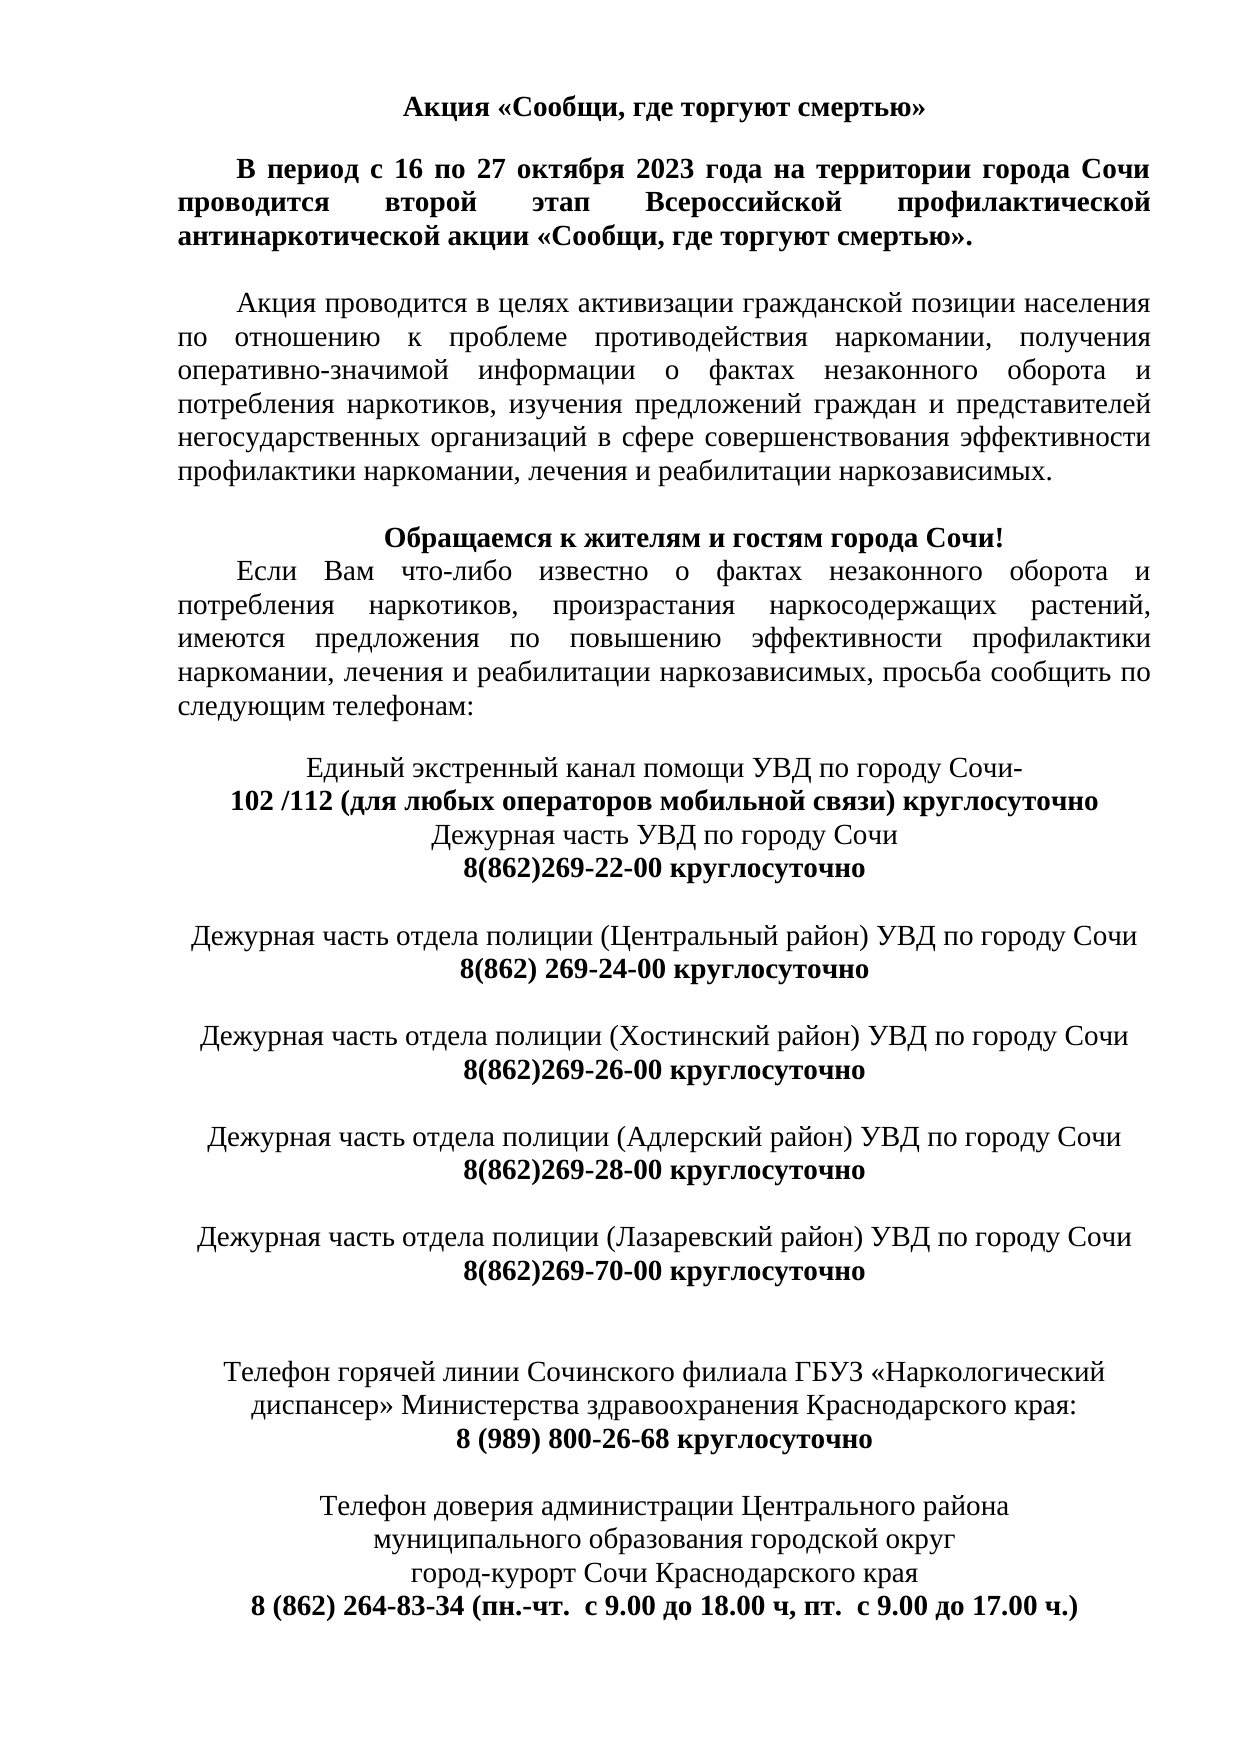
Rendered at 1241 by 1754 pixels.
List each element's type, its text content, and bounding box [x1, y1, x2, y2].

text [177, 1521, 1152, 1555]
text Дежурная часть отдела полиции (Адлерский район) УВД по городу Сочи [177, 1119, 1152, 1152]
text Акция проводится в целях активизации гражданской позиции населения по отношению к проблеме противодействия наркомании, получения оперативно-значимой информации о фактах незаконного оборота и потребления наркотиков, изучения предложений граждан и представителей негосударственных организаций в сфере совершенствования эффективности профилактики наркомании, лечения и реабилитации наркозависимых. [177, 285, 1152, 486]
text 8(862)269-28-00 круглосуточно [177, 1152, 1152, 1186]
text 8(862)269-26-00 круглосуточно [177, 1052, 1152, 1085]
text Если Вам что-либо известно о фактах незаконного оборота и потребления наркотиков, произрастания наркосодержащих растений, имеются предложения по повышению эффективности профилактики наркомании, лечения и реабилитации наркозависимых, просьба сообщить по следующим телефонам: [177, 553, 1152, 721]
text Телефон доверия администрации Центрального района [177, 1488, 1152, 1521]
text Обращаемся к жителям и гостям города Сочи! [177, 520, 1152, 553]
text Телефон горячей линии Сочинского филиала ГБУЗ «Наркологический диспансер» Министерства здравоохранения Краснодарского края: [177, 1354, 1152, 1421]
text Единый экстренный канал помощи УВД по городу Сочи- [177, 750, 1152, 783]
text 8(862) 269-24-00 круглосуточно [177, 951, 1152, 985]
text 102 /112 (для любых операторов мобильной связи) круглосуточно [177, 783, 1152, 817]
text 8 (989) 800-26-68 круглосуточно [177, 1421, 1152, 1454]
text Дежурная часть отдела полиции (Лазаревский район) УВД по городу Сочи [177, 1219, 1152, 1253]
text Акция «Сообщи, где торгуют смертью» [177, 89, 1152, 122]
text В период с 16 по 27 октября 2023 года на территории города Сочи проводится второй этап Всероссийской профилактической антинаркотической акции «Сообщи, где торгуют смертью». [177, 151, 1152, 252]
text город-курорт Сочи Краснодарского края [177, 1555, 1152, 1588]
text 8 (862) 264-83-34 (пн.-чт. с 9.00 до 18.00 ч, пт. с 9.00 до 17.00 ч.) [177, 1588, 1152, 1622]
text Дежурная часть отдела полиции (Хостинский район) УВД по городу Сочи [177, 1018, 1152, 1052]
text Дежурная часть отдела полиции (Центральный район) УВД по городу Сочи [177, 918, 1152, 951]
text 8(862)269-22-00 круглосуточно [177, 851, 1152, 884]
text 8(862)269-70-00 круглосуточно [177, 1253, 1152, 1287]
text Дежурная часть УВД по городу Сочи [177, 817, 1152, 851]
